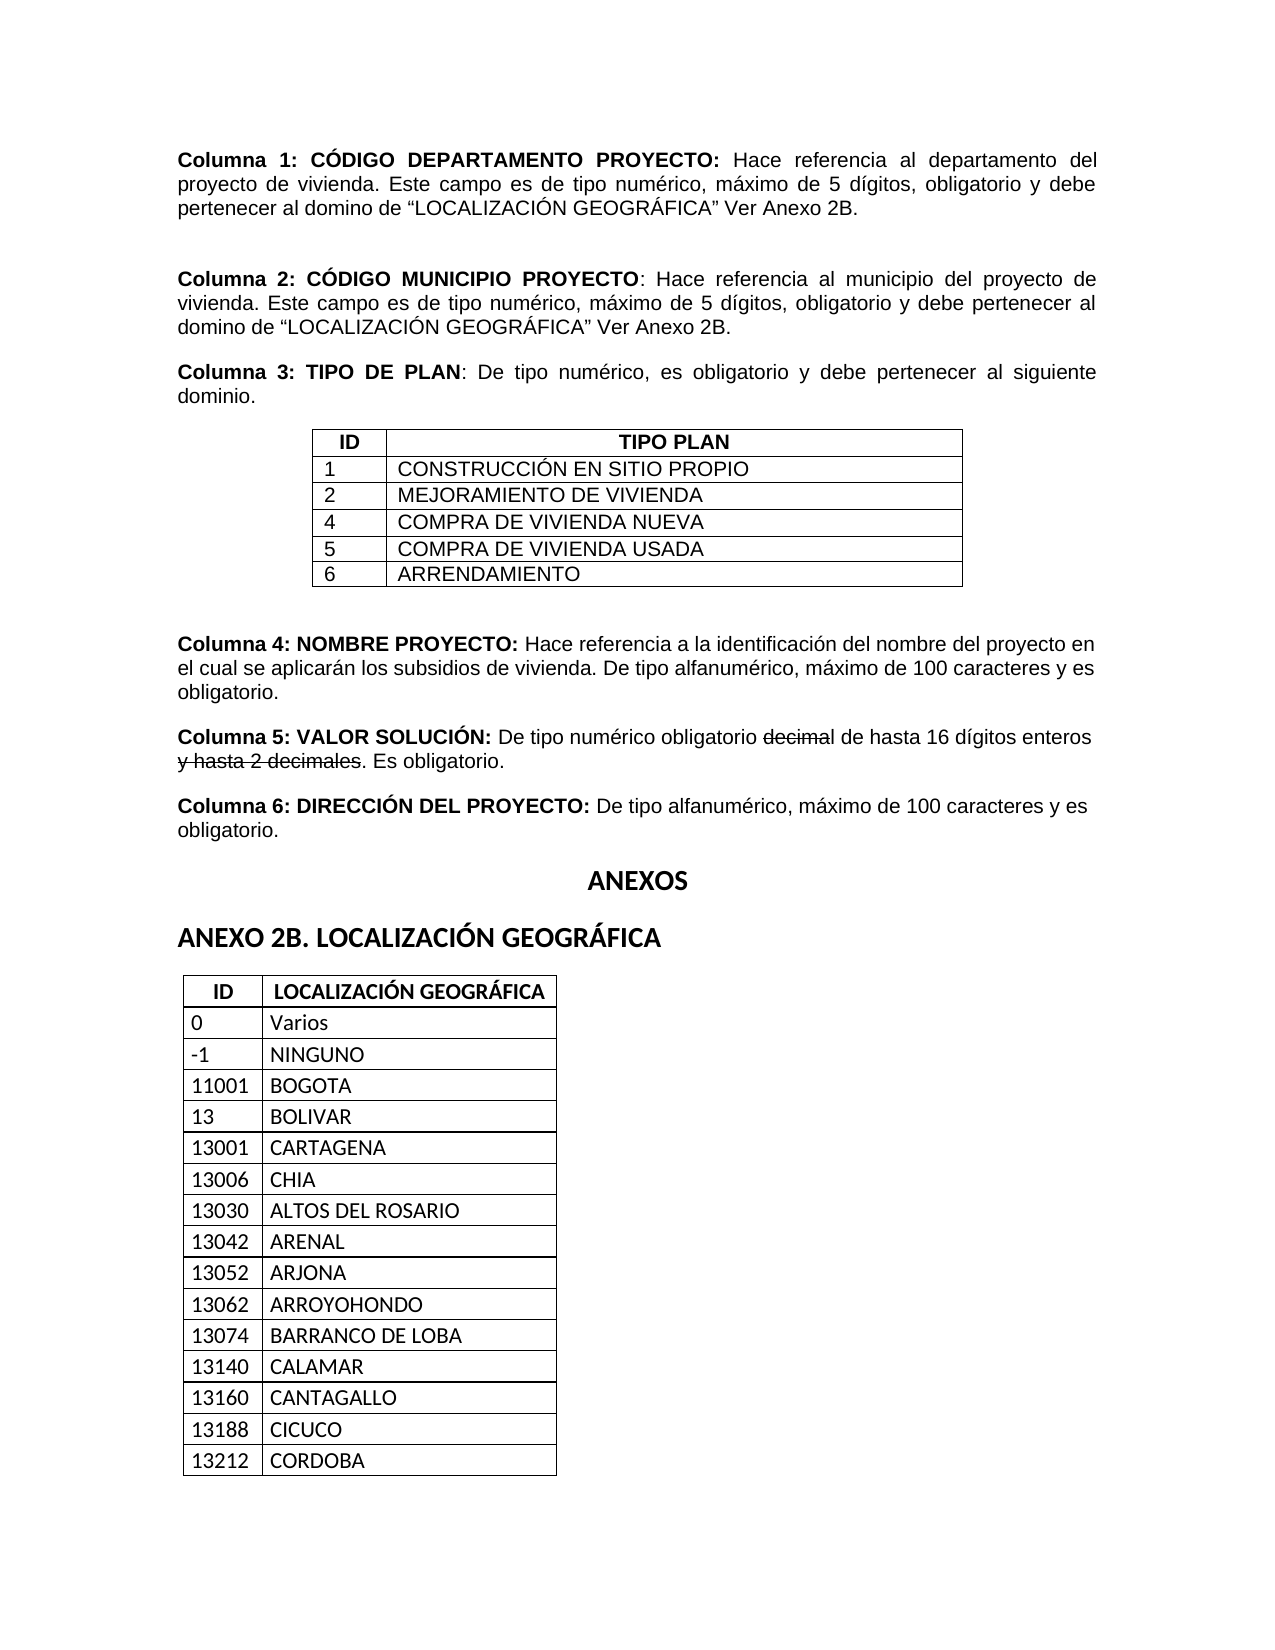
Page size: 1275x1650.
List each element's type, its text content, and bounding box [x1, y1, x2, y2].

table_cell CHIA [263, 1164, 556, 1194]
table_cell 5 [313, 537, 386, 561]
table_cell 13030 [184, 1195, 262, 1225]
table_cell COMPRA DE VIVIENDA NUEVA [387, 510, 962, 536]
text Columna 3: TIPO DE PLAN: De tipo numérico, es obligatorio y debe pertenecer al siguiente dominio. [177, 360, 1098, 408]
table_cell 13052 [184, 1258, 262, 1288]
table_cell 13188 [184, 1414, 262, 1444]
table_cell ARENAL [263, 1226, 556, 1256]
table_cell 4 [313, 510, 386, 536]
table_cell 6 [313, 562, 386, 586]
table_cell BARRANCO DE LOBA [263, 1320, 556, 1350]
table_cell MEJORAMIENTO DE VIVIENDA [387, 483, 962, 509]
table_cell CANTAGALLO [263, 1383, 556, 1413]
table_cell CORDOBA [263, 1445, 556, 1475]
table_cell CARTAGENA [263, 1133, 556, 1163]
text Columna 2: CÓDIGO MUNICIPIO PROYECTO: Hace referencia al municipio del proyecto de vivienda. Este campo es de tipo numérico, máximo de 5 dígitos, obligatorio y debe pertenecer al domino de “LOCALIZACIÓN GEOGRÁFICA” Ver Anexo 2B. [177, 267, 1098, 339]
table_cell COMPRA DE VIVIENDA USADA [387, 537, 962, 561]
table_cell 13062 [184, 1289, 262, 1319]
text Columna 1: CÓDIGO DEPARTAMENTO PROYECTO: Hace referencia al departamento del proyecto de vivienda. Este campo es de tipo numérico, máximo de 5 dígitos, obligatorio y debe pertenecer al domino de “LOCALIZACIÓN GEOGRÁFICA” Ver Anexo 2B. [177, 148, 1098, 219]
table_cell CICUCO [263, 1414, 556, 1444]
table_cell -1 [184, 1039, 262, 1069]
text Columna 4: NOMBRE PROYECTO: Hace referencia a la identificación del nombre del proyecto en el cual se aplicarán los subsidios de vivienda. De tipo alfanumérico, máximo de 100 caracteres y es obligatorio. [177, 632, 1098, 704]
table_cell 11001 [184, 1070, 262, 1100]
table_cell ARROYOHONDO [263, 1289, 556, 1319]
table_cell CONSTRUCCIÓN EN SITIO PROPIO [387, 457, 962, 482]
table_cell 13001 [184, 1133, 262, 1163]
table_header ID [313, 430, 386, 456]
table_cell ARRENDAMIENTO [387, 562, 962, 586]
table_cell 13140 [184, 1351, 262, 1381]
table_header ID [184, 976, 262, 1006]
table_cell BOLIVAR [263, 1101, 556, 1131]
table_cell 13006 [184, 1164, 262, 1194]
text ANEXOS [177, 862, 1098, 898]
text Columna 5: VALOR SOLUCIÓN: De tipo numérico obligatorio decimal de hasta 16 dígitos enteros y hasta 2 decimales. Es obligatorio. [177, 725, 1098, 773]
table_header TIPO PLAN [387, 430, 962, 456]
table_cell 0 [184, 1008, 262, 1038]
table_cell 13212 [184, 1445, 262, 1475]
table_header LOCALIZACIÓN GEOGRÁFICA [263, 976, 556, 1006]
table_cell NINGUNO [263, 1039, 556, 1069]
table_cell 1 [313, 457, 386, 482]
table_cell ALTOS DEL ROSARIO [263, 1195, 556, 1225]
table_cell 13 [184, 1101, 262, 1131]
table_cell 13160 [184, 1383, 262, 1413]
table_cell CALAMAR [263, 1351, 556, 1381]
table_cell 2 [313, 483, 386, 509]
table_cell ARJONA [263, 1258, 556, 1288]
table_cell 13074 [184, 1320, 262, 1350]
table_cell Varios [263, 1008, 556, 1038]
table_cell 13042 [184, 1226, 262, 1256]
text ANEXO 2B. LOCALIZACIÓN GEOGRÁFICA [177, 919, 1098, 954]
text Columna 6: DIRECCIÓN DEL PROYECTO: De tipo alfanumérico, máximo de 100 caracteres y es obligatorio. [177, 793, 1098, 841]
table_cell BOGOTA [263, 1070, 556, 1100]
